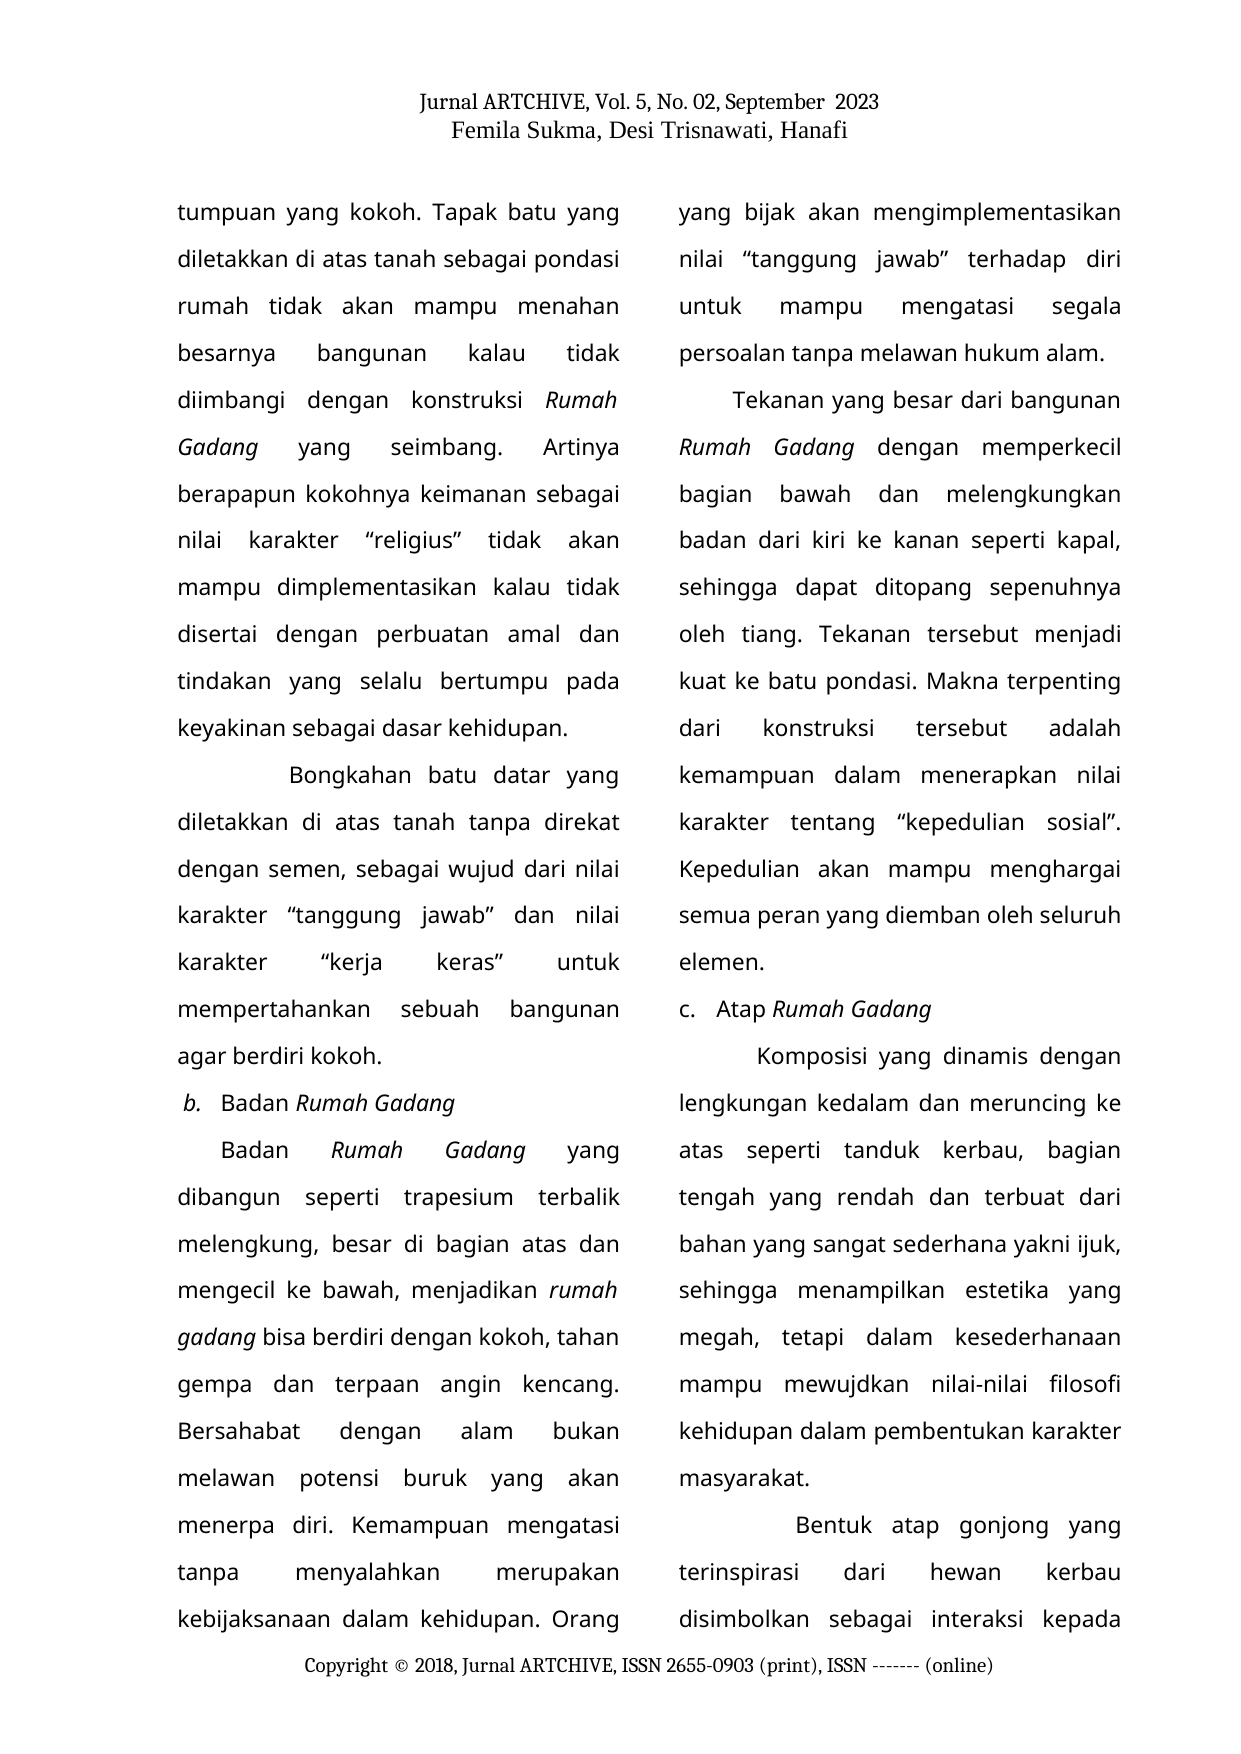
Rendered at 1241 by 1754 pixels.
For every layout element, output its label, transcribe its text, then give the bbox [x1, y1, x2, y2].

list Badan Rumah Gadang [183, 1087, 620, 1118]
text Badan Rumah Gadang yang dibangun seperti trapesium terbalik melengkung, besar di bagian atas dan mengecil ke bawah, menjadikan rumah gadang bisa berdiri dengan kokoh, tahan gempa dan terpaan angin kencang. Bersahabat dengan alam bukan melawan potensi buruk yang akan menerpa diri. Kemampuan mengatasi tanpa menyalahkan merupakan kebijaksanaan dalam kehidupan. Orang yang bijak akan mengimplementasikan nilai “tanggung jawab” terhadap diri untuk mampu mengatasi segala persoalan tanpa melawan hukum alam. [678, 196, 1122, 368]
list Atap Rumah Gadang [678, 993, 1122, 1024]
text Komposisi yang dinamis dengan lengkungan kedalam dan meruncing ke atas seperti tanduk kerbau, bagian tengah yang rendah dan terbuat dari bahan yang sangat sederhana yakni ijuk, sehingga menampilkan estetika yang megah, tetapi dalam kesederhanaan mampu mewujdkan nilai-nilai filosofi kehidupan dalam pembentukan karakter masyarakat. [678, 1040, 1122, 1493]
text Badan Rumah Gadang yang dibangun seperti trapesium terbalik melengkung, besar di bagian atas dan mengecil ke bawah, menjadikan rumah gadang bisa berdiri dengan kokoh, tahan gempa dan terpaan angin kencang. Bersahabat dengan alam bukan melawan potensi buruk yang akan menerpa diri. Kemampuan mengatasi tanpa menyalahkan merupakan kebijaksanaan dalam kehidupan. Orang yang bijak akan mengimplementasikan nilai “tanggung jawab” terhadap diri untuk mampu mengatasi segala persoalan tanpa melawan hukum alam. [177, 1134, 620, 1634]
text Tekanan yang besar dari bangunan Rumah Gadang dengan memperkecil bagian bawah dan melengkungkan badan dari kiri ke kanan seperti kapal, sehingga dapat ditopang sepenuhnya oleh tiang. Tekanan tersebut menjadi kuat ke batu pondasi. Makna terpenting dari konstruksi tersebut adalah kemampuan dalam menerapkan nilai karakter tentang “kepedulian sosial”. Kepedulian akan mampu menghargai semua peran yang diemban oleh seluruh elemen. [678, 384, 1122, 978]
text Bongkahan batu datar yang diletakkan di atas tanah tanpa direkat dengan semen, sebagai wujud dari nilai karakter “tanggung jawab” dan nilai karakter “kerja keras” untuk mempertahankan sebuah bangunan agar berdiri kokoh. [177, 759, 620, 1071]
